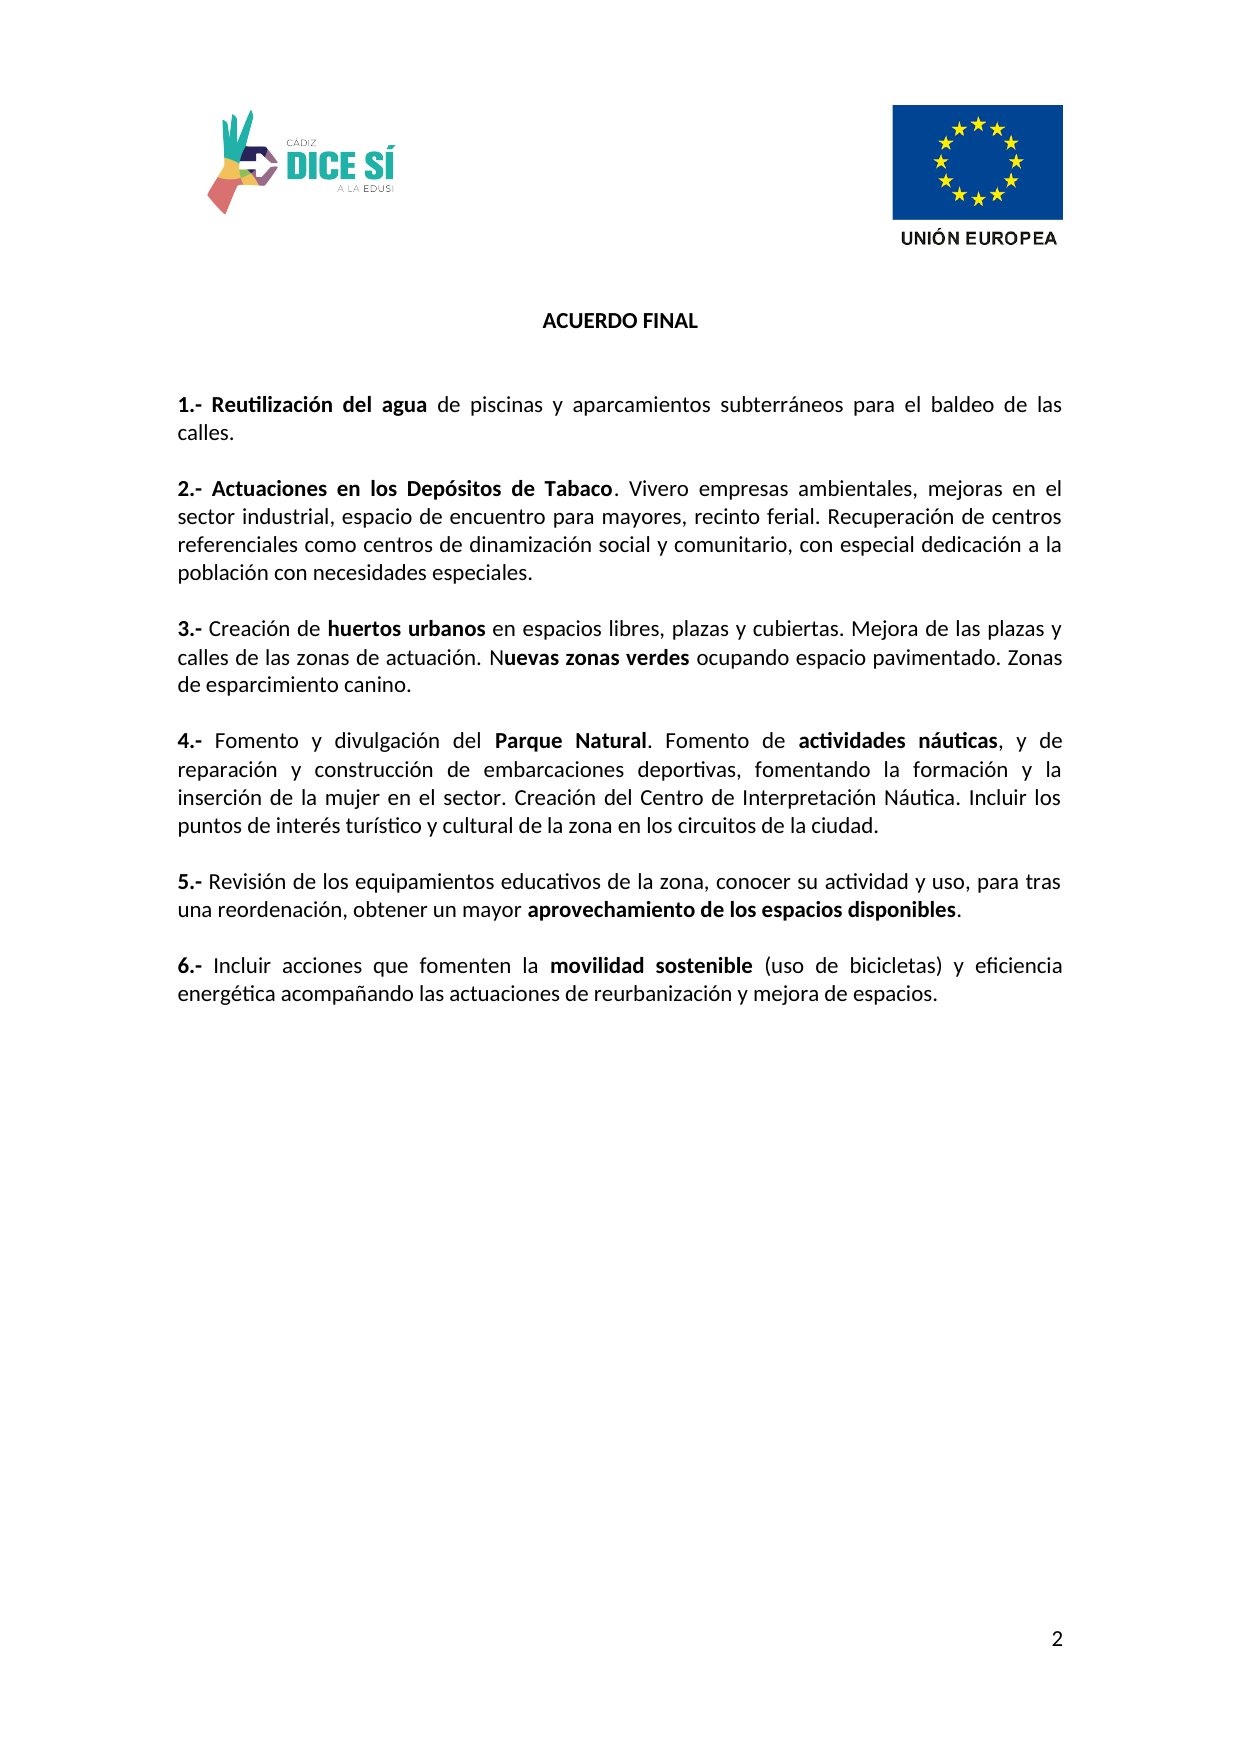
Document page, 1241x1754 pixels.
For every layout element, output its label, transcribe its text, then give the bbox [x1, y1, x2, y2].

text ACUERDO FINAL [177, 306, 1063, 334]
list 2.- Actuaciones en los Depósitos de Tabaco. Vivero empresas ambientales, mejoras en el sector industrial, espacio de encuentro para mayores, recinto ferial. Recuperación de centros referenciales como centros de dinamización social y comunitario, con especial dedicación a la población con necesidades especiales. [177, 474, 1063, 587]
picture [177, 73, 426, 251]
list 1.- Reutilización del agua de piscinas y aparcamientos subterráneos para el baldeo de las calles. [177, 390, 1063, 446]
list 5.- Revisión de los equipamientos educativos de la zona, conocer su actividad y uso, para tras una reordenación, obtener un mayor aprovechamiento de los espacios disponibles. [177, 867, 1063, 923]
list 3.- Creación de huertos urbanos en espacios libres, plazas y cubiertas. Mejora de las plazas y calles de las zonas de actuación. Nuevas zonas verdes ocupando espacio pavimentado. Zonas de esparcimiento canino. [177, 614, 1063, 699]
list 4.- Fomento y divulgación del Parque Natural. Fomento de actividades náuticas, y de reparación y construcción de embarcaciones deportivas, fomentando la formación y la inserción de la mujer en el sector. Creación del Centro de Interpretación Náutica. Incluir los puntos de interés turístico y cultural de la zona en los circuitos de la ciudad. [177, 727, 1063, 839]
picture [892, 105, 1063, 251]
list 6.- Incluir acciones que fomenten la movilidad sostenible (uso de bicicletas) y eficiencia energética acompañando las actuaciones de reurbanización y mejora de espacios. [177, 951, 1063, 1007]
